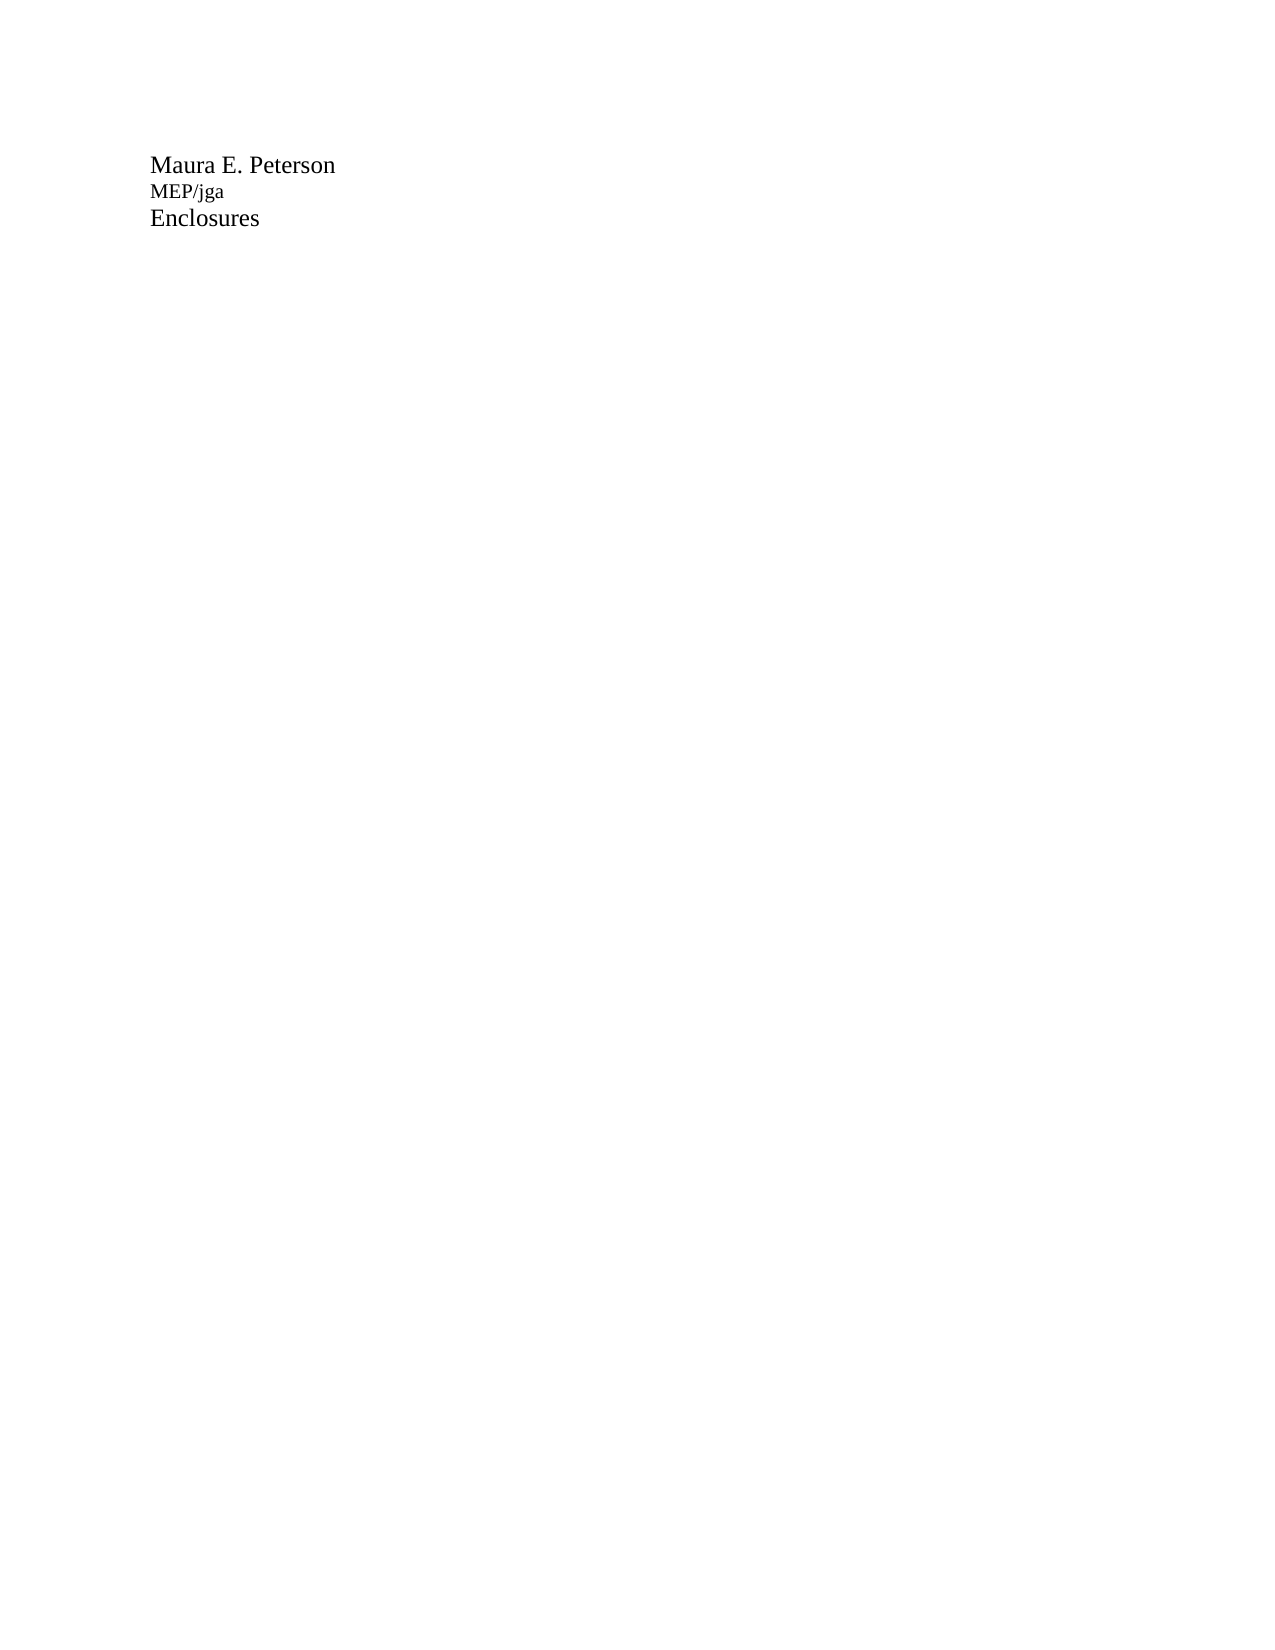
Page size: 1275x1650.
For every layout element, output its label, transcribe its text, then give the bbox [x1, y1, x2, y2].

text Enclosures [150, 203, 1125, 232]
text MEP/jga [150, 179, 1125, 203]
text Maura E. Peterson [150, 150, 1125, 179]
